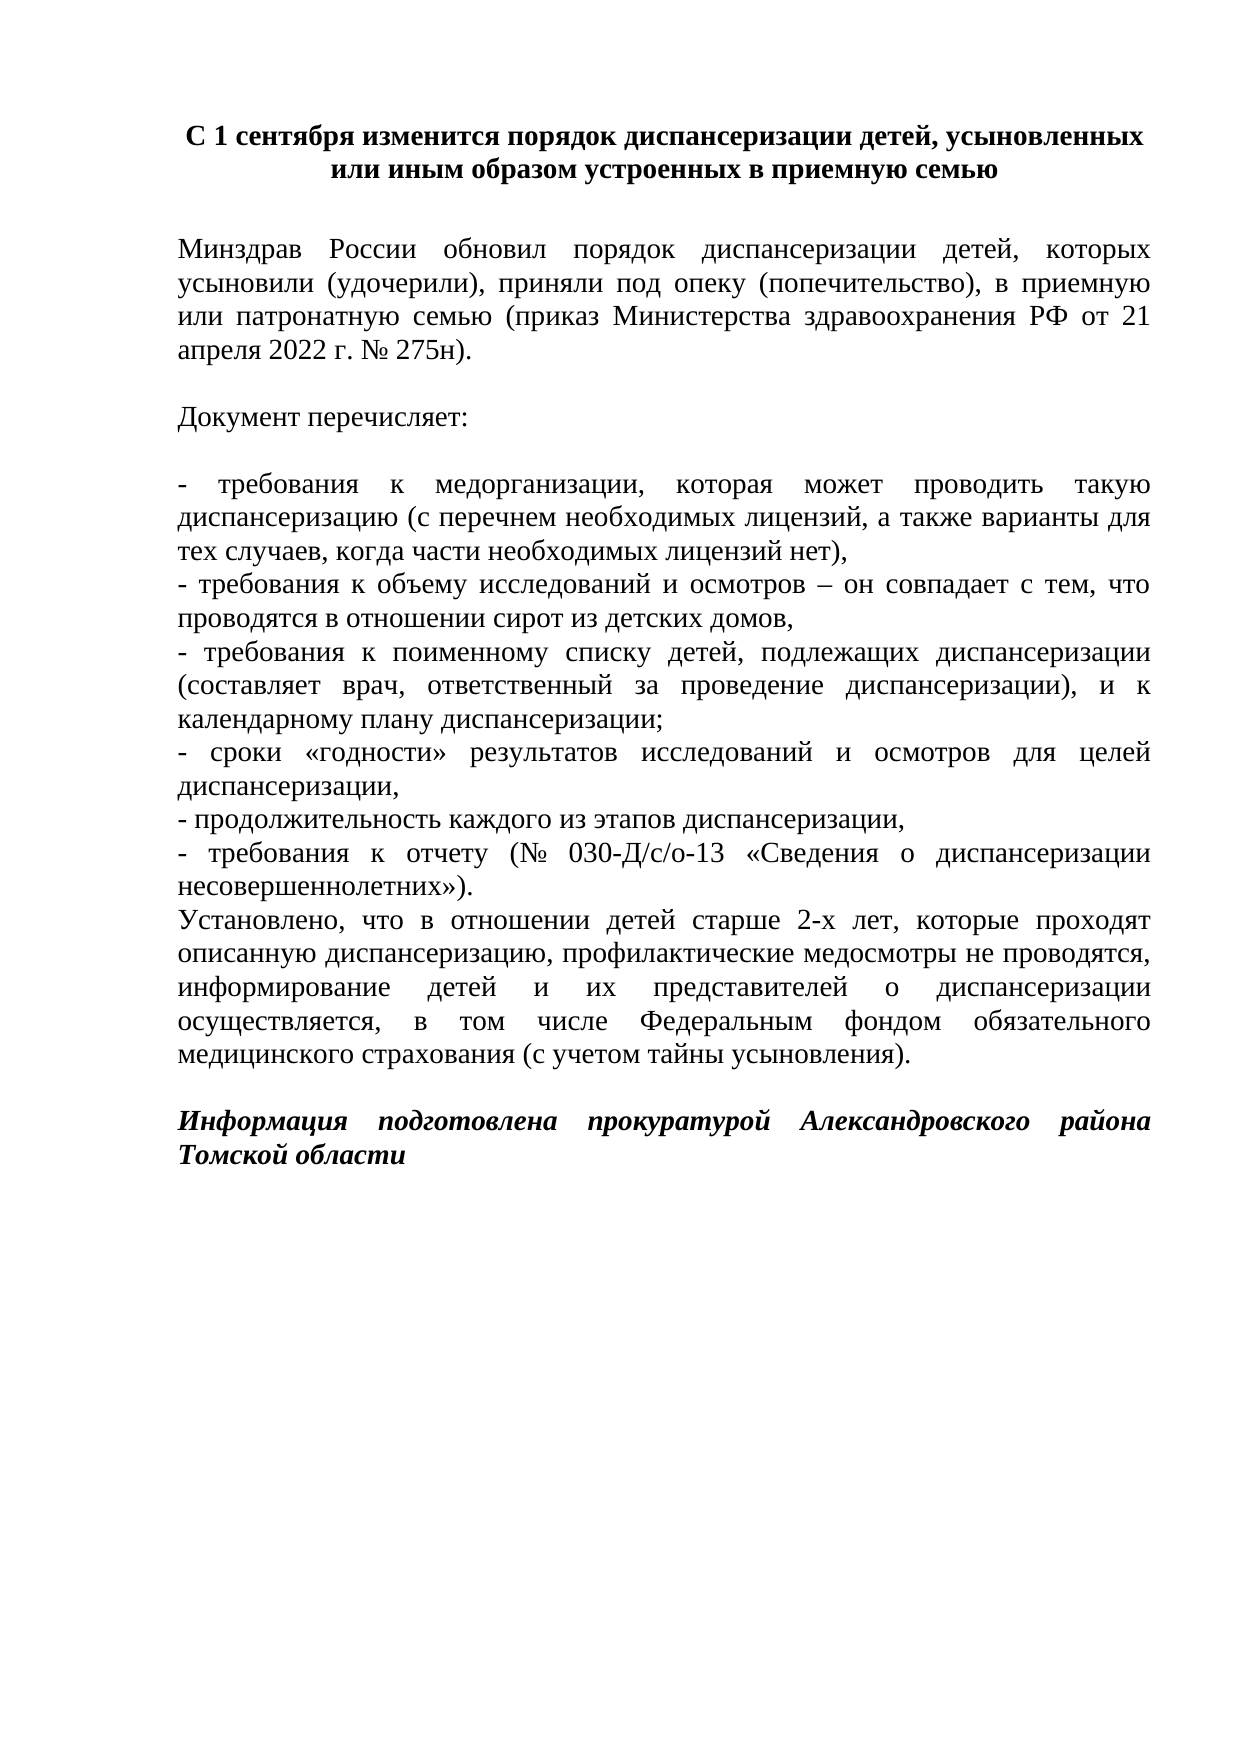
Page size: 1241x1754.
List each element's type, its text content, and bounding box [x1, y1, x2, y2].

text - требования к поименному списку детей, подлежащих диспансеризации (составляет врач, ответственный за проведение диспансеризации), и к календарному плану диспансеризации; [177, 634, 1152, 734]
text Информация подготовлена прокуратурой Александровского района Томской области [177, 1103, 1152, 1170]
text - требования к объему исследований и осмотров – он совпадает с тем, что проводятся в отношении сирот из детских домов, [177, 567, 1152, 634]
text Установлено, что в отношении детей старше 2-х лет, которые проходят описанную диспансеризацию, профилактические медосмотры не проводятся, информирование детей и их представителей о диспансеризации осуществляется, в том числе Федеральным фондом обязательного медицинского страхования (с учетом тайны усыновления). [177, 902, 1152, 1070]
text - требования к медорганизации, которая может проводить такую диспансеризацию (с перечнем необходимых лицензий, а также варианты для тех случаев, когда части необходимых лицензий нет), [177, 466, 1152, 567]
text С 1 сентября изменится порядок диспансеризации детей, усыновленных или иным образом устроенных в приемную семью [177, 118, 1152, 185]
text - требования к отчету (№ 030-Д/с/о-13 «Сведения о диспансеризации несовершеннолетних»). [177, 835, 1152, 902]
text Документ перечисляет: [177, 399, 1152, 432]
text Минздрав России обновил порядок диспансеризации детей, которых усыновили (удочерили), приняли под опеку (попечительство), в приемную или патронатную семью (приказ Министерства здравоохранения РФ от 21 апреля 2022 г. № 275н). [177, 231, 1152, 365]
text - продолжительность каждого из этапов диспансеризации, [177, 801, 1152, 835]
text - сроки «годности» результатов исследований и осмотров для целей диспансеризации, [177, 734, 1152, 801]
